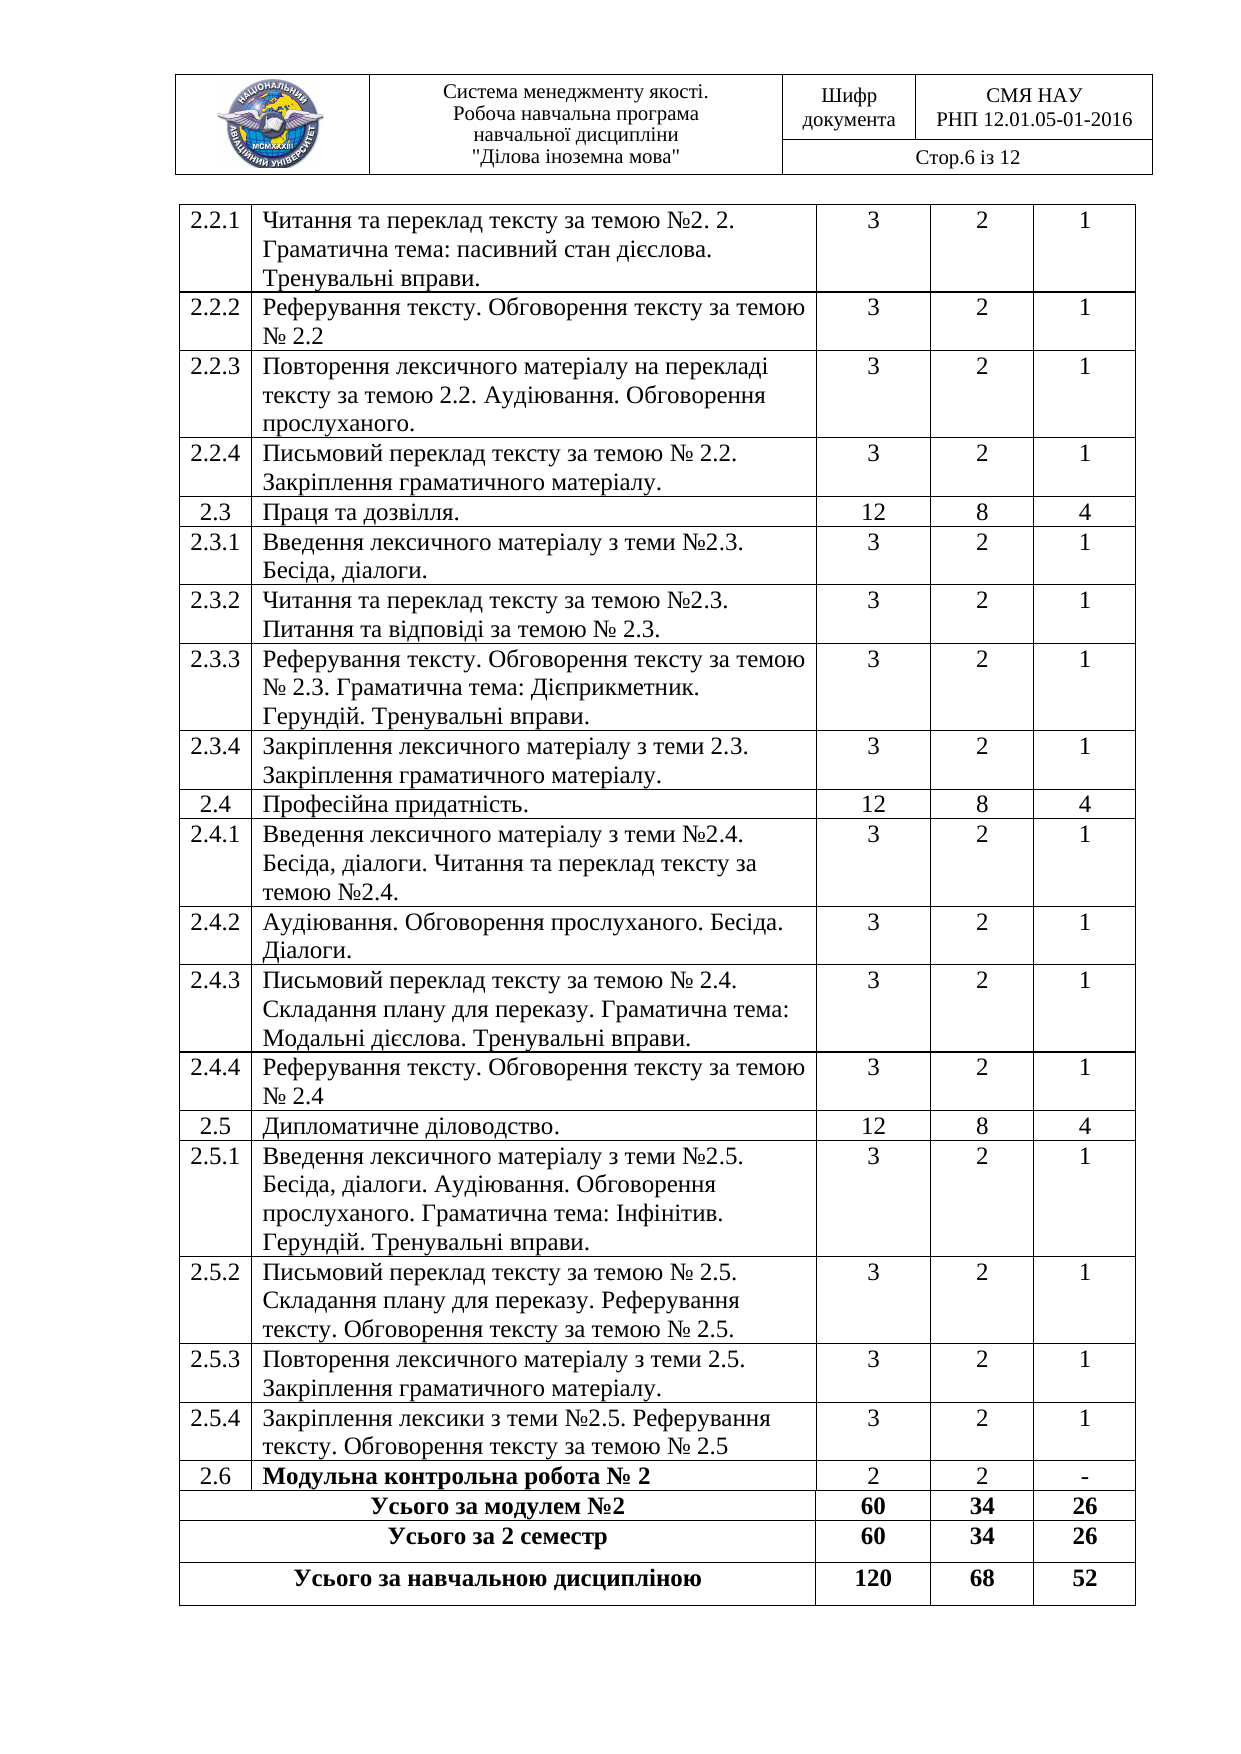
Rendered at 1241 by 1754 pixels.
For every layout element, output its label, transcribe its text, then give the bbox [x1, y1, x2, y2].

table_cell 2 [931, 1053, 1033, 1110]
table_cell 2 [931, 819, 1033, 906]
table_cell 3 [817, 731, 930, 788]
table_cell 1 [1034, 1257, 1135, 1343]
table_cell 4 [1034, 497, 1135, 526]
table_cell 2 [931, 965, 1033, 1051]
table_cell 2 [931, 731, 1033, 788]
table_cell 3 [817, 819, 930, 906]
table_cell 12 [817, 790, 930, 818]
table_cell 3 [817, 1257, 930, 1343]
table_cell 2 [931, 907, 1033, 964]
table_cell 2.5.1 [180, 1141, 251, 1256]
table_cell 8 [931, 790, 1033, 818]
table_cell 2.2.3 [180, 351, 251, 437]
table_cell 2.4.3 [180, 965, 251, 1051]
table_cell Усього за модулем №2 [180, 1491, 815, 1520]
table_cell 1 [1034, 585, 1135, 643]
table_cell 2.5.4 [180, 1403, 251, 1460]
picture [217, 77, 324, 168]
table_cell 3 [817, 1403, 930, 1460]
table_cell 4 [1034, 1111, 1135, 1140]
table_cell 12 [817, 1111, 930, 1140]
table_cell 3 [817, 527, 930, 584]
table_cell 2 [931, 1344, 1033, 1402]
table_cell 2 [931, 527, 1033, 584]
table_cell 34 [931, 1521, 1033, 1562]
table_cell 26 [1034, 1491, 1135, 1520]
table_cell 1 [1034, 907, 1135, 964]
table_cell 1 [1034, 731, 1135, 788]
table_cell 3 [817, 644, 930, 730]
table_cell Введення лексичного матеріалу з теми №2.4. Бесіда, діалоги. Читання та переклад тексту за темою №2.4. [252, 819, 816, 906]
table_cell 3 [817, 1053, 930, 1110]
table_cell 120 [816, 1563, 930, 1605]
table_cell 1 [1034, 527, 1135, 584]
table_cell 2.3.4 [180, 731, 251, 788]
table_cell 8 [931, 497, 1033, 526]
table_cell Повторення лексичного матеріалу на перекладі тексту за темою 2.2. Аудіювання. Обговорення прослуханого. [252, 351, 816, 437]
table_cell 68 [931, 1563, 1033, 1605]
table_cell 2 [931, 351, 1033, 437]
table_cell 2 [931, 1257, 1033, 1343]
table_cell 8 [931, 1111, 1033, 1140]
table_cell 26 [1034, 1521, 1135, 1562]
table_cell Дипломатичне діловодство. [252, 1111, 816, 1140]
table_cell 2 [931, 1141, 1033, 1256]
table_cell 2.2.2 [180, 293, 251, 350]
table_cell Професійна придатність. [252, 790, 816, 818]
table_cell Реферування тексту. Обговорення тексту за темою № 2.4 [252, 1053, 816, 1110]
table_cell Реферування тексту. Обговорення тексту за темою № 2.2 [252, 293, 816, 350]
table_cell 1 [1034, 438, 1135, 496]
table_cell 3 [817, 965, 930, 1051]
table_cell 1 [1034, 1403, 1135, 1460]
table_cell Праця та дозвілля. [252, 497, 816, 526]
table_cell 2 [931, 205, 1033, 291]
table_cell 2.4 [180, 790, 251, 818]
table_cell 1 [1034, 644, 1135, 730]
table_cell 1 [1034, 1344, 1135, 1402]
table_cell 2.2.1 [180, 205, 251, 291]
table_cell Повторення лексичного матеріалу з теми 2.5. Закріплення граматичного матеріалу. [252, 1344, 816, 1402]
table_cell 2 [931, 1403, 1033, 1460]
table_cell 2 [931, 644, 1033, 730]
table_cell 2 [931, 438, 1033, 496]
table_cell Письмовий переклад тексту за темою № 2.2. Закріплення граматичного матеріалу. [252, 438, 816, 496]
table_cell 2.4.4 [180, 1053, 251, 1110]
table_cell Читання та переклад тексту за темою №2.3. Питання та відповіді за темою № 2.3. [252, 585, 816, 643]
table_cell 2.5.3 [180, 1344, 251, 1402]
table_cell 2 [931, 585, 1033, 643]
table_cell Аудіювання. Обговорення прослуханого. Бесіда. Діалоги. [252, 907, 816, 964]
table_cell 1 [1034, 965, 1135, 1051]
table_cell 1 [1034, 1141, 1135, 1256]
table_cell Модульна контрольна робота № 2 [252, 1461, 816, 1490]
table_cell 52 [1034, 1563, 1135, 1605]
table_cell 1 [1034, 351, 1135, 437]
table_cell 3 [817, 1141, 930, 1256]
table_cell Закріплення лексики з теми №2.5. Реферування тексту. Обговорення тексту за темою № 2.5 [252, 1403, 816, 1460]
table_cell Закріплення лексичного матеріалу з теми 2.3. Закріплення граматичного матеріалу. [252, 731, 816, 788]
table_cell Читання та переклад тексту за темою №2. 2. Граматична тема: пасивний стан дієслова. Тренувальні вправи. [252, 205, 816, 291]
table_cell 2 [931, 1461, 1033, 1490]
table_cell 2.4.1 [180, 819, 251, 906]
table_cell 60 [816, 1491, 930, 1520]
table_cell 3 [817, 907, 930, 964]
table_cell 3 [817, 585, 930, 643]
table_cell 3 [817, 205, 930, 291]
table_cell Введення лексичного матеріалу з теми №2.5. Бесіда, діалоги. Аудіювання. Обговорення прослуханого. Граматична тема: Інфінітив. Герундій. Тренувальні вправи. [252, 1141, 816, 1256]
table_cell - [1034, 1461, 1135, 1490]
table_cell Реферування тексту. Обговорення тексту за темою № 2.3. Граматична тема: Дієприкметник. Герундій. Тренувальні вправи. [252, 644, 816, 730]
table_cell 2.3.3 [180, 644, 251, 730]
table_cell 1 [1034, 205, 1135, 291]
table_cell 2.3.2 [180, 585, 251, 643]
table_cell 34 [931, 1491, 1033, 1520]
table_cell 2.3 [180, 497, 251, 526]
table_cell 4 [1034, 790, 1135, 818]
table_cell 2.2.4 [180, 438, 251, 496]
table_cell Письмовий переклад тексту за темою № 2.5. Складання плану для переказу. Реферування тексту. Обговорення тексту за темою № 2.5. [252, 1257, 816, 1343]
table_cell 3 [817, 1344, 930, 1402]
table_cell 2.3.1 [180, 527, 251, 584]
table_cell Усього за 2 семестр [180, 1521, 815, 1562]
table_cell 1 [1034, 1053, 1135, 1110]
table_cell 2.5.2 [180, 1257, 251, 1343]
table_cell 2.5 [180, 1111, 251, 1140]
table_cell 60 [816, 1521, 930, 1562]
table_cell 2.4.2 [180, 907, 251, 964]
table_cell 2 [931, 293, 1033, 350]
table_cell 2 [817, 1461, 930, 1490]
table_cell Письмовий переклад тексту за темою № 2.4. Складання плану для переказу. Граматична тема: Модальні дієслова. Тренувальні вправи. [252, 965, 816, 1051]
table_cell 3 [817, 293, 930, 350]
table_cell 3 [817, 438, 930, 496]
table_cell Введення лексичного матеріалу з теми №2.3. Бесіда, діалоги. [252, 527, 816, 584]
table_cell 1 [1034, 819, 1135, 906]
table_cell 2.6 [180, 1461, 251, 1490]
table_cell 12 [817, 497, 930, 526]
table_cell Усього за навчальною дисципліною [180, 1563, 815, 1605]
table_cell 3 [817, 351, 930, 437]
table_cell 1 [1034, 293, 1135, 350]
